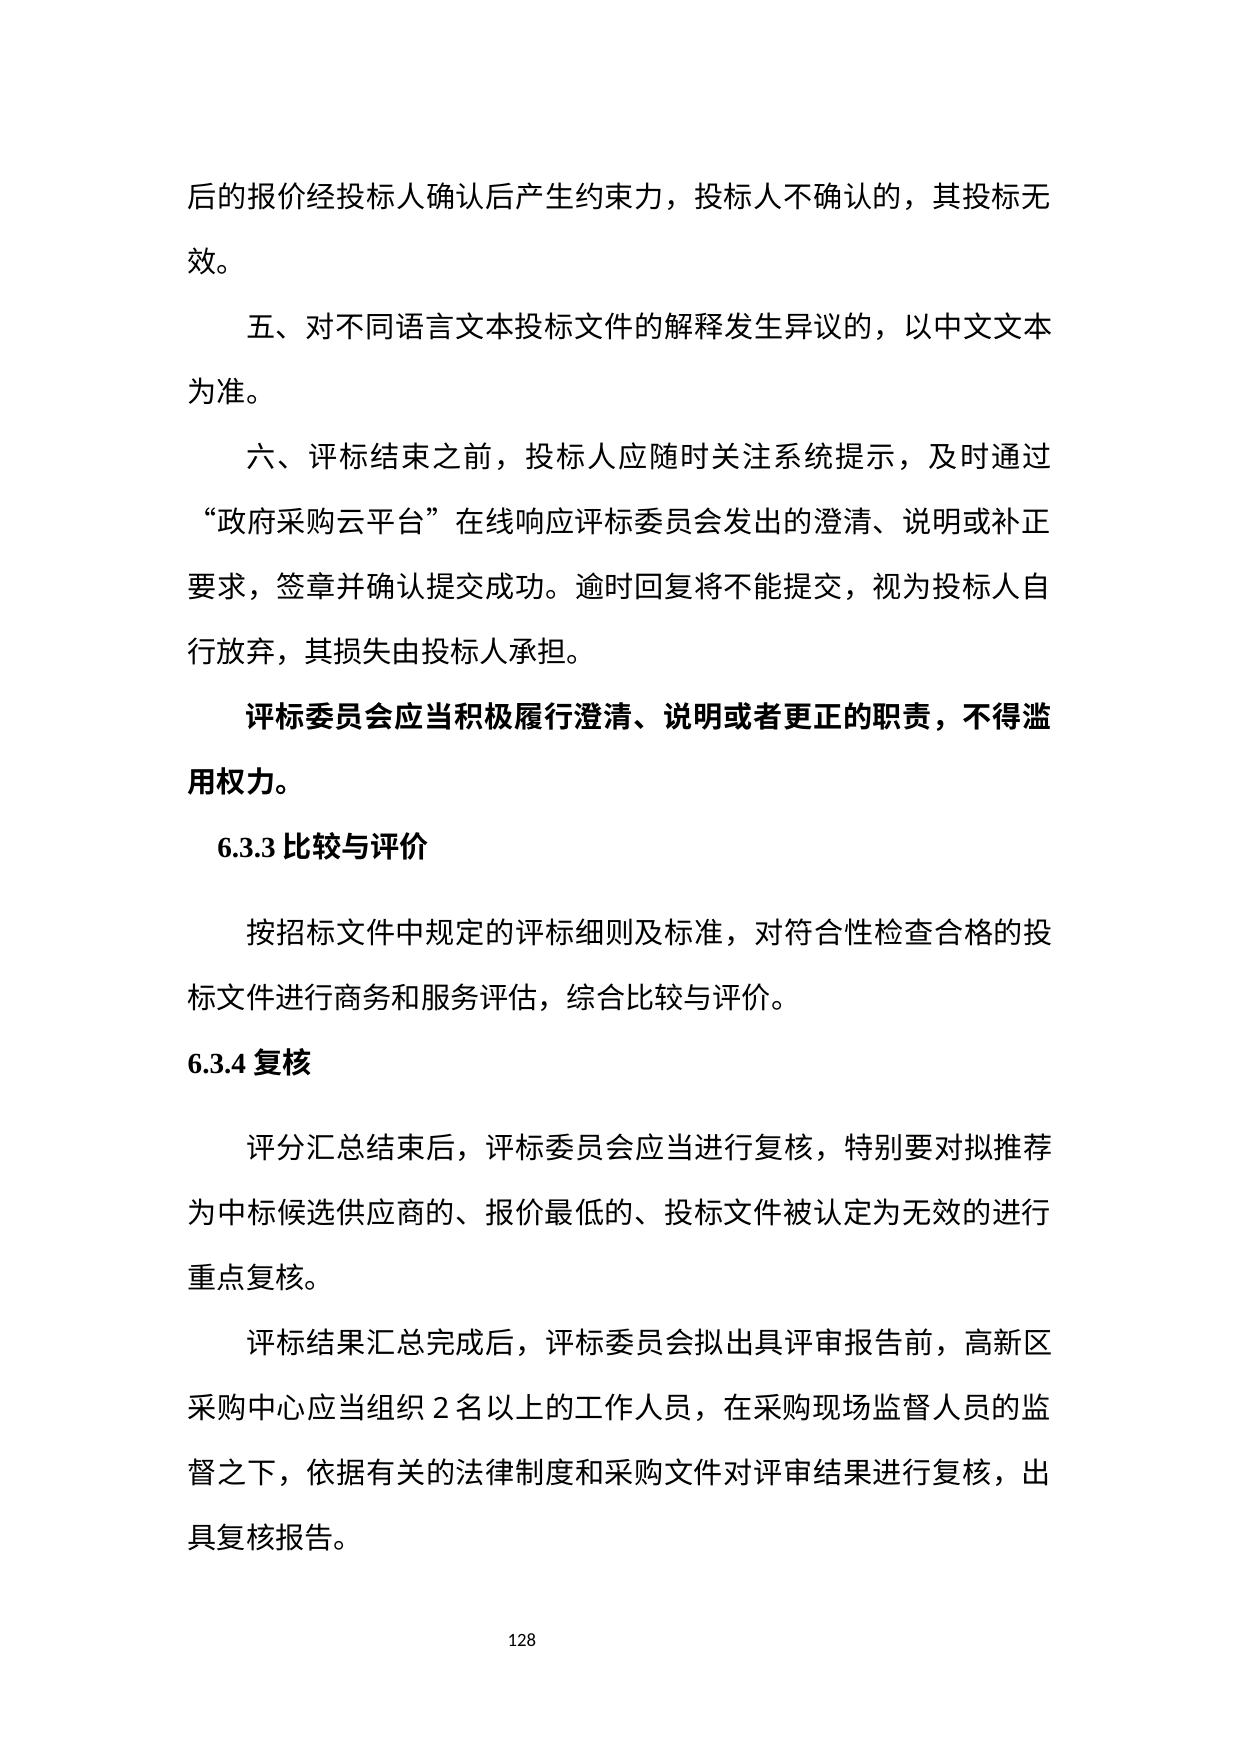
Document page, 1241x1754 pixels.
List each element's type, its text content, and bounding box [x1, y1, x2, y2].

text 评标委员会应当积极履行澄清、说明或者更正的职责，不得滥用权力。 [187, 682, 1053, 812]
text 评标结果汇总完成后，评标委员会拟出具评审报告前，高新区采购中心应当组织2名以上的工作人员，在采购现场监督人员的监督之下，依据有关的法律制度和采购文件对评审结果进行复核，出具复核报告。 [187, 1309, 1053, 1569]
text 五、对不同语言文本投标文件的解释发生异议的，以中文文本为准。 [187, 292, 1053, 422]
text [187, 162, 1053, 292]
subtitle 比较与评价 [217, 812, 1053, 877]
text 评分汇总结束后，评标委员会应当进行复核，特别要对拟推荐为中标候选供应商的、报价最低的、投标文件被认定为无效的进行重点复核。 [187, 1114, 1053, 1309]
subtitle 复核 [187, 1028, 1053, 1093]
text 按招标文件中规定的评标细则及标准，对符合性检查合格的投标文件进行商务和服务评估，综合比较与评价。 [187, 898, 1053, 1028]
text 六、评标结束之前，投标人应随时关注系统提示，及时通过“政府采购云平台”在线响应评标委员会发出的澄清、说明或补正要求，签章并确认提交成功。逾时回复将不能提交，视为投标人自行放弃，其损失由投标人承担。 [187, 422, 1053, 682]
